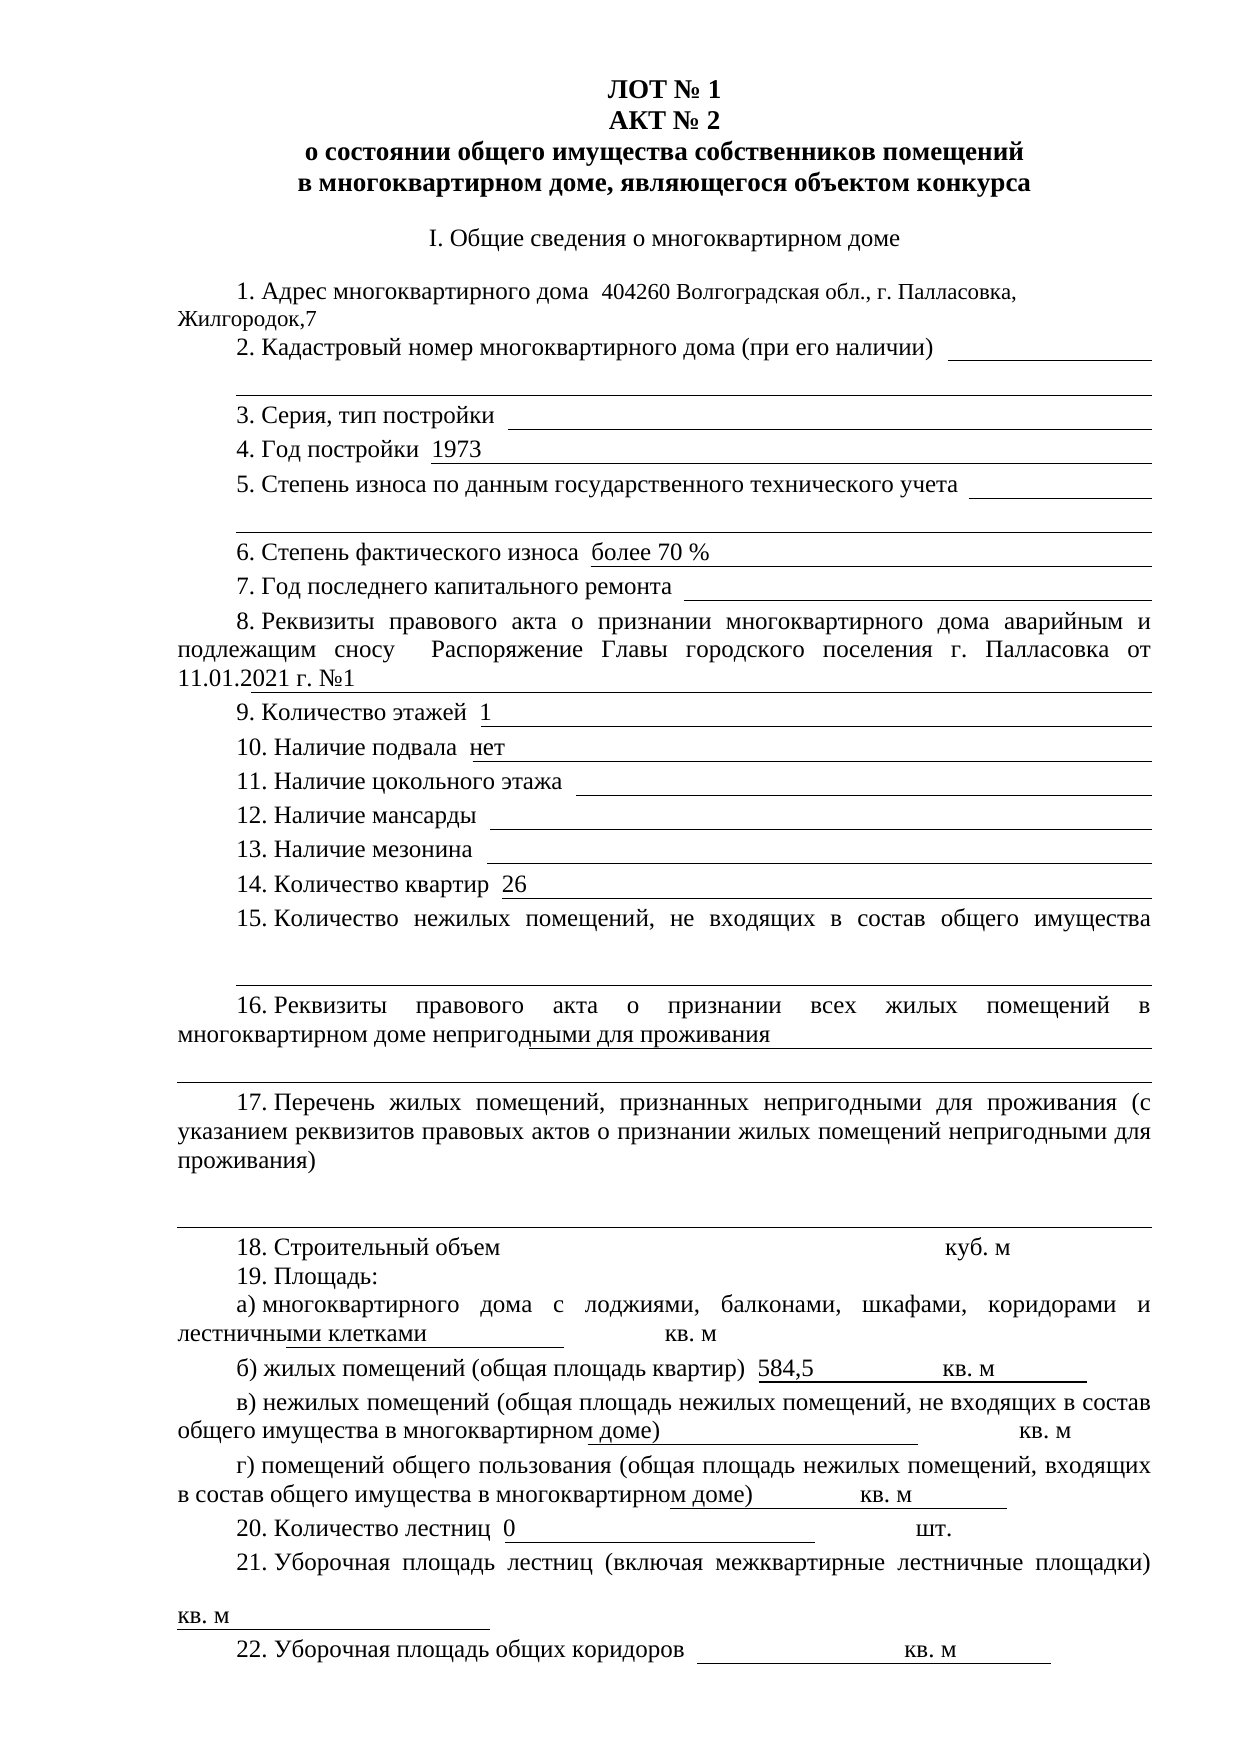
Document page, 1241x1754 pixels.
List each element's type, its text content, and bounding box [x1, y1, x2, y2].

text АКТ № 2 [177, 104, 1152, 135]
text 12. Наличие мансарды [177, 800, 1152, 829]
text 18. Строительный объем куб. м [177, 1232, 1152, 1261]
text 1. Адрес многоквартирного дома 404260 Волгоградская обл., г. Палласовка, Жилгородок,7 [177, 276, 1152, 332]
text 16. Реквизиты правового акта о признании всех жилых помещений в многоквартирном доме непригодными для проживания [177, 990, 1152, 1048]
text 9. Количество этажей 1 [177, 697, 1152, 726]
text 8. Реквизиты правового акта о признании многоквартирного дома аварийным и подлежащим сносу Распоряжение Главы городского поселения г. Палласовка от 11.01.2021 г. №1 [177, 606, 1152, 692]
text б) жилых помещений (общая площадь квартир) 584,5 кв. м [177, 1353, 1152, 1381]
text г) помещений общего пользования (общая площадь нежилых помещений, входящих в состав общего имущества в многоквартирном доме) кв. м [177, 1450, 1152, 1507]
text 13. Наличие мезонина [177, 834, 1152, 863]
text 19. Площадь: [177, 1261, 1152, 1289]
text 5. Степень износа по данным государственного технического учета [177, 469, 1152, 497]
text 11. Наличие цокольного этажа [177, 766, 1152, 795]
text а) многоквартирного дома с лоджиями, балконами, шкафами, коридорами и лестничными клетками кв. м [177, 1289, 1152, 1347]
text 10. Наличие подвала нет [177, 732, 1152, 761]
text кв. м [177, 1600, 1152, 1629]
text 15. Количество нежилых помещений, не входящих в состав общего имущества [177, 903, 1152, 956]
text 20. Количество лестниц 0 шт. [177, 1513, 1152, 1542]
text 14. Количество квартир 26 [177, 869, 1152, 898]
text в) нежилых помещений (общая площадь нежилых помещений, не входящих в состав общего имущества в многоквартирном доме) кв. м [177, 1387, 1152, 1444]
text 21. Уборочная площадь лестниц (включая межквартирные лестничные площадки) [177, 1547, 1152, 1600]
text ЛОТ № 1 [177, 73, 1152, 104]
text 4. Год постройки 1973 [177, 434, 1152, 463]
text 6. Степень фактического износа более 70 % [177, 537, 1152, 566]
text 7. Год последнего капитального ремонта [177, 571, 1152, 600]
text о состоянии общего имущества собственников помещений в многоквартирном доме, являющегося объектом конкурса [177, 135, 1152, 198]
text 22. Уборочная площадь общих коридоров кв. м [177, 1634, 1152, 1663]
text 3. Серия, тип постройки [177, 400, 1152, 429]
text I. Общие сведения о многоквартирном доме [177, 223, 1152, 251]
text 2. Кадастровый номер многоквартирного дома (при его наличии) [177, 332, 1152, 360]
text 17. Перечень жилых помещений, признанных непригодными для проживания (с указанием реквизитов правовых актов о признании жилых помещений непригодными для проживания) [177, 1087, 1152, 1198]
